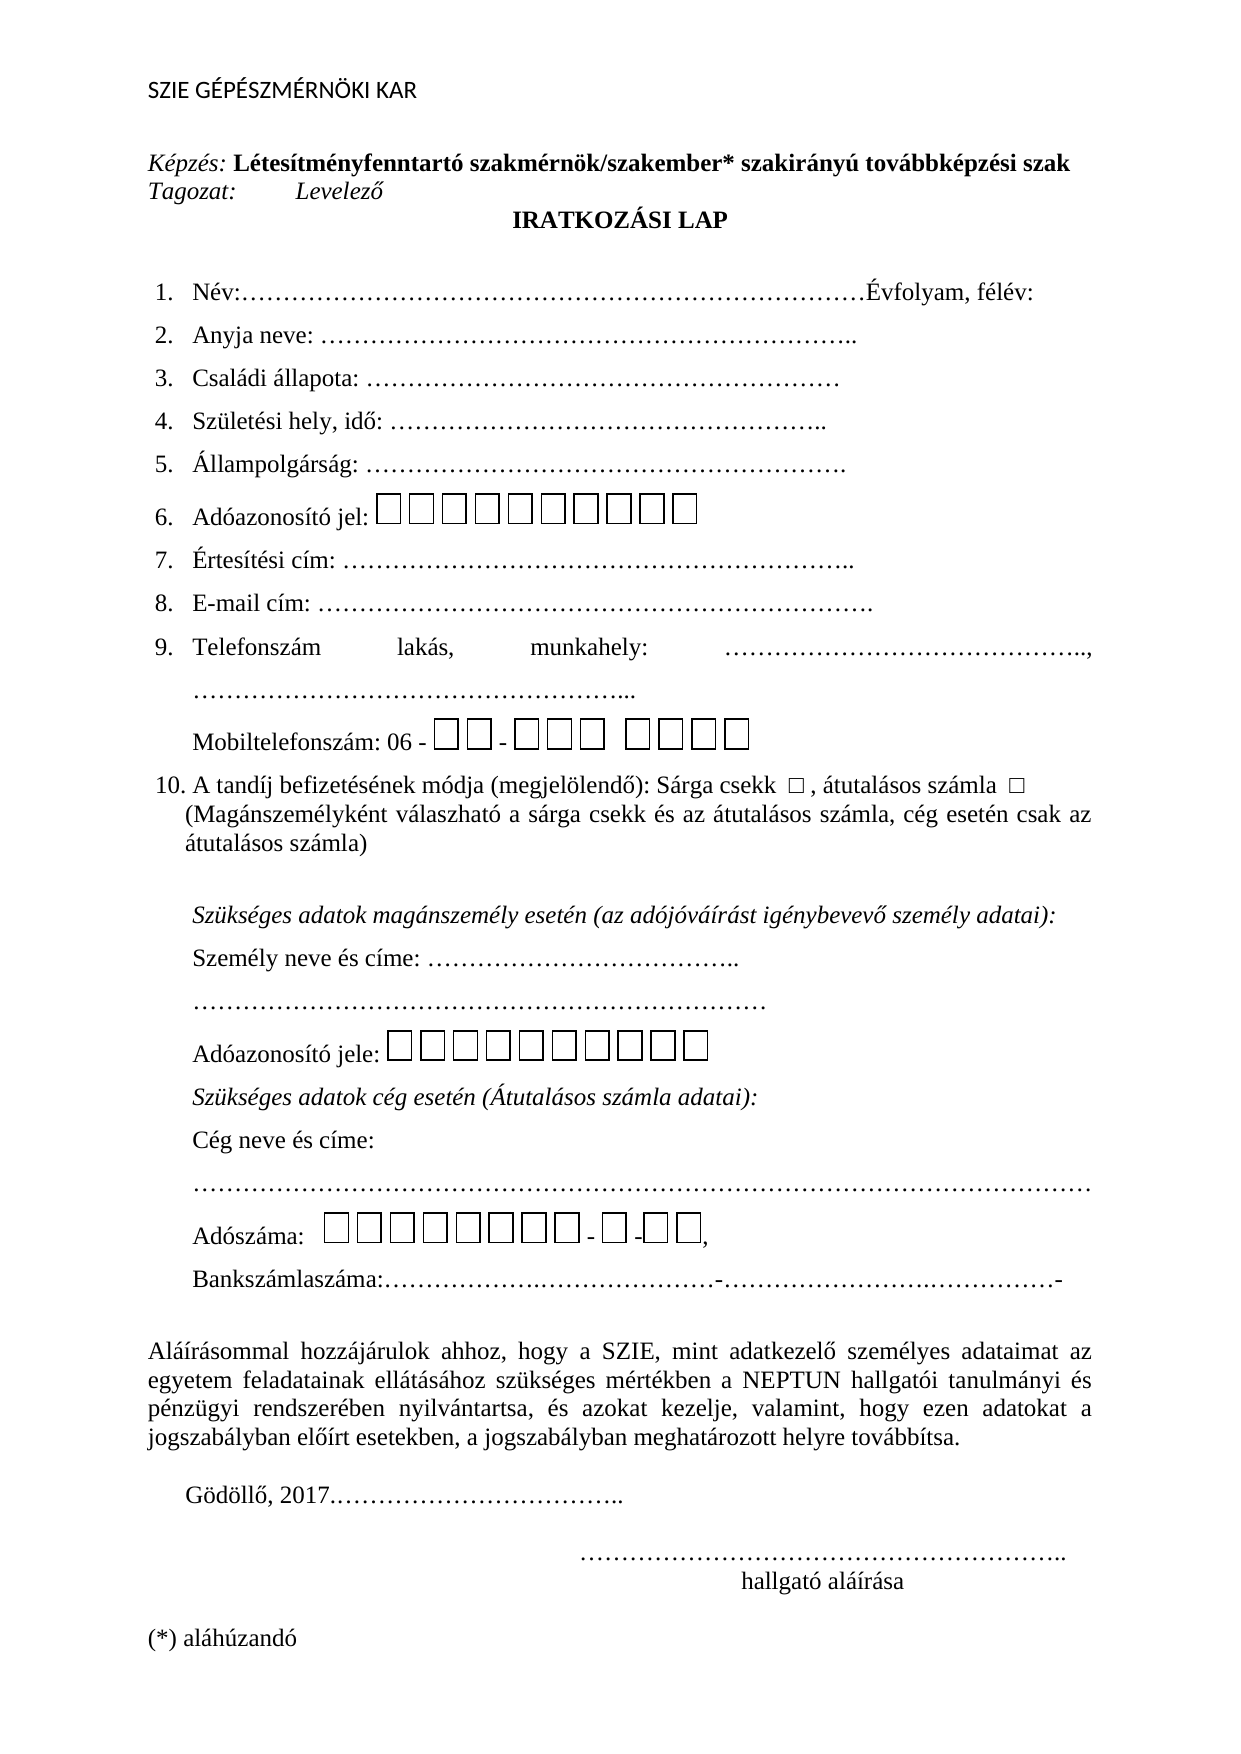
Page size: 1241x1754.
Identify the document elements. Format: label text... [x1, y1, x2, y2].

text Mobiltelefonszám: 06 - - [192, 718, 1093, 756]
text Adószáma: - - , [192, 1211, 1093, 1250]
text Gödöllő, 2017.…………………………….. [185, 1480, 1093, 1508]
text Tagozat: Levelező [148, 176, 1093, 205]
list Családi állapota: ………………………………………………… [154, 363, 1093, 392]
list Állampolgárság: …………………………………………………. [154, 449, 1093, 478]
list Név:…………………………………………………………………Évfolyam, félév: [154, 277, 1093, 306]
list E-mail cím: …………………………………………………………. [154, 588, 1093, 617]
text hallgató aláírása [185, 1566, 1093, 1595]
text Adóazonosító jele: [192, 1029, 1093, 1068]
text Cég neve és címe: ……………………………………………………………………………………………… [192, 1125, 1093, 1197]
text Bankszámlaszáma:……………….…………………-…………………….……………- [192, 1264, 1093, 1293]
list Születési hely, idő: …………………………………………….. [154, 406, 1093, 435]
list A tandíj befizetésének módja (megjelölendő): Sárga csekk □ , átutalásos számla □ [155, 771, 1093, 799]
list Értesítési cím: …………………………………………………….. [154, 545, 1093, 574]
text (Magánszemélyként válaszható a sárga csekk és az átutalásos számla, cég esetén csak az átutalásos számla) [185, 799, 1093, 857]
text ………………………………………………….. [185, 1537, 1093, 1566]
list Telefonszám lakás, munkahely: …………………………………….., ……………………………………………... [154, 632, 1093, 703]
text Személy neve és címe: ………………………………..…………………………………………………………… [192, 943, 1093, 1015]
text IRATKOZÁSI LAP [148, 205, 1093, 234]
text Szükséges adatok cég esetén (Átutalásos számla adatai): [192, 1082, 1093, 1111]
list Anyja neve: ……………………………………………………….. [154, 320, 1093, 349]
text Aláírásommal hozzájárulok ahhoz, hogy a SZIE, mint adatkezelő személyes adataimat az egyetem feladatainak ellátásához szükséges mértékben a NEPTUN hallgatói tanulmányi és pénzügyi rendszerében nyilvántartsa, és azokat kezelje, valamint, hogy ezen adatokat a jogszabályban előírt esetekben, a jogszabályban meghatározott helyre továbbítsa. [148, 1336, 1093, 1451]
list Adóazonosító jel: [154, 493, 1093, 531]
text Szükséges adatok magánszemély esetén (az adójóváírást igénybevevő személy adatai): [192, 900, 1093, 929]
text Képzés: Létesítményfenntartó szakmérnök/szakember* szakirányú továbbképzési szak [148, 148, 1093, 176]
